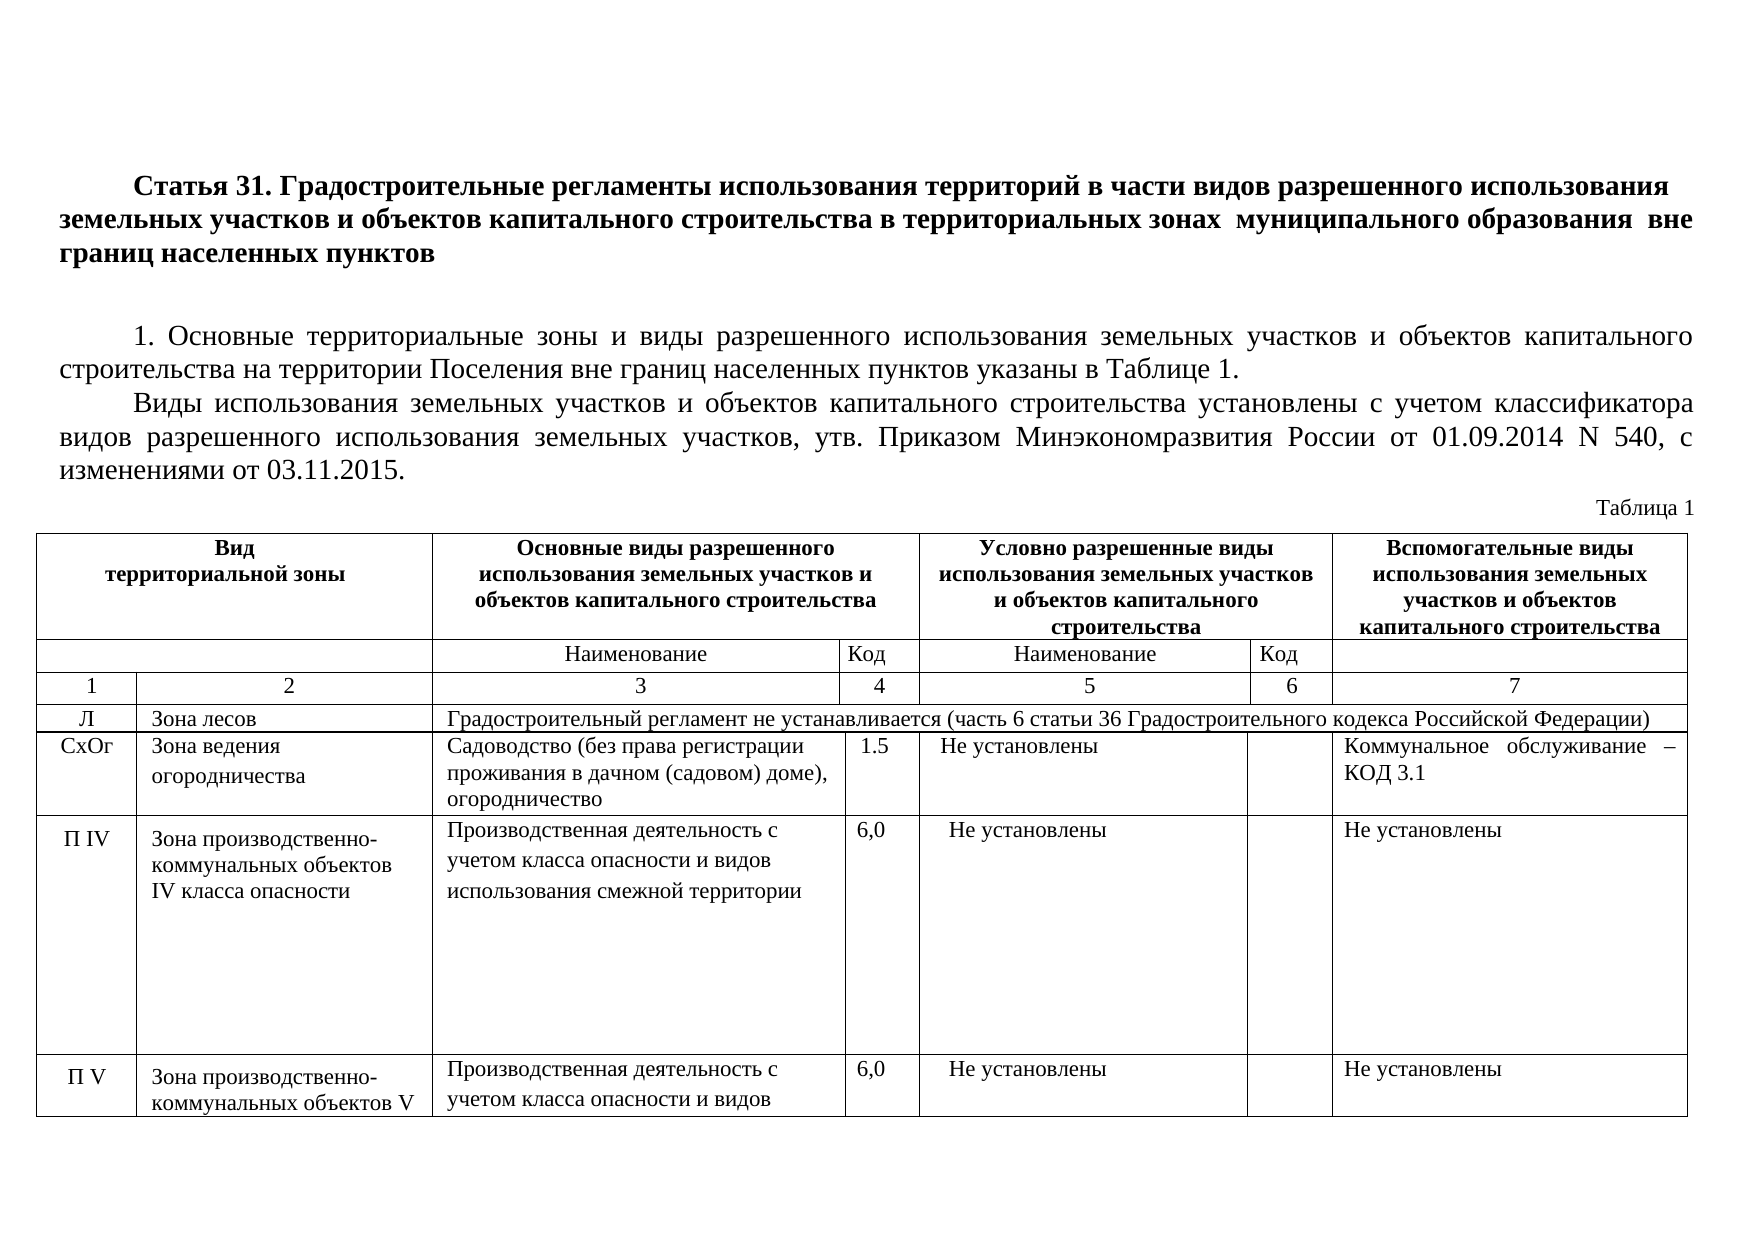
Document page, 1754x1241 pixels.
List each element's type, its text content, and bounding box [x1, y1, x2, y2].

table_cell Не установлены [920, 816, 1247, 1053]
table_cell [1248, 1055, 1332, 1116]
table_cell Не установлены [920, 1055, 1247, 1116]
text 1. Основные территориальные зоны и виды разрешенного использования земельных участков и объектов капитального строительства на территории Поселения вне границ населенных пунктов указаны в Таблице 1. [59, 318, 1695, 385]
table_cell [433, 1055, 845, 1116]
table_header Вид территориальной зоны [37, 534, 432, 639]
table_cell 2 [137, 673, 432, 704]
table_cell Зона ведения огородничества [137, 733, 432, 815]
table_cell 6,0 [846, 1055, 919, 1116]
text Таблица 1 [59, 494, 1695, 521]
table_cell 6 [1251, 673, 1332, 704]
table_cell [137, 1055, 432, 1116]
table_cell Коммунальное обслуживание – КОД 3.1 [1333, 733, 1687, 815]
table_cell П V [37, 1055, 136, 1116]
table_cell Не установлены [1333, 816, 1687, 1053]
table_cell 1 [37, 673, 136, 704]
table_cell Код [1251, 640, 1332, 672]
table_cell 6,0 [846, 816, 919, 1053]
table_cell [1248, 816, 1332, 1053]
table_cell 4 [840, 673, 919, 704]
table_cell Л [37, 705, 136, 731]
table_cell 5 [920, 673, 1250, 704]
table_cell Наименование [920, 640, 1250, 672]
table_cell Не установлены [920, 733, 1247, 815]
table_cell [37, 640, 432, 672]
text Виды использования земельных участков и объектов капитального строительства установлены с учетом классификатора видов разрешенного использования земельных участков, утв. Приказом Минэкономразвития России от 01.09.2014 N 540, с изменениями от 03.11.2015. [59, 385, 1695, 486]
table_cell Не установлены [1333, 1055, 1687, 1116]
table_cell Код [840, 640, 919, 672]
table_cell [1248, 733, 1332, 815]
table_cell СхОг [37, 733, 136, 815]
table_cell 1.5 [846, 733, 919, 815]
subtitle Статья 31. Градостроительные регламенты использования территорий в части видов разрешенного использования земельных участков и объектов капитального строительства в территориальных зонах муниципального образования вне границ населенных пунктов [59, 168, 1695, 268]
table_header Условно разрешенные виды использования земельных участков и объектов капитального строительства [920, 534, 1332, 639]
table_cell П IV [37, 816, 136, 1053]
table_cell 3 [433, 673, 839, 704]
table_cell Садоводство (без права регистрации проживания в дачном (садовом) доме), огородничество [433, 733, 845, 815]
table_cell Зона лесов [137, 705, 432, 731]
table_header Вспомогательные виды использования земельных участков и объектов капитального строительства [1333, 534, 1687, 639]
table_cell 7 [1333, 673, 1687, 704]
table_cell Наименование [433, 640, 839, 672]
table_cell Производственная деятельность с учетом класса опасности и видов использования смежной территории [433, 816, 845, 1053]
table_cell Градостроительный регламент не устанавливается (часть 6 статьи 36 Градостроительного кодекса Российской Федерации) [433, 705, 1687, 731]
table_cell Зона производственно-коммунальных объектов IV класса опасности [137, 816, 432, 1053]
table_cell [1333, 640, 1687, 672]
table_header Основные виды разрешенного использования земельных участков и объектов капитального строительства [433, 534, 919, 639]
